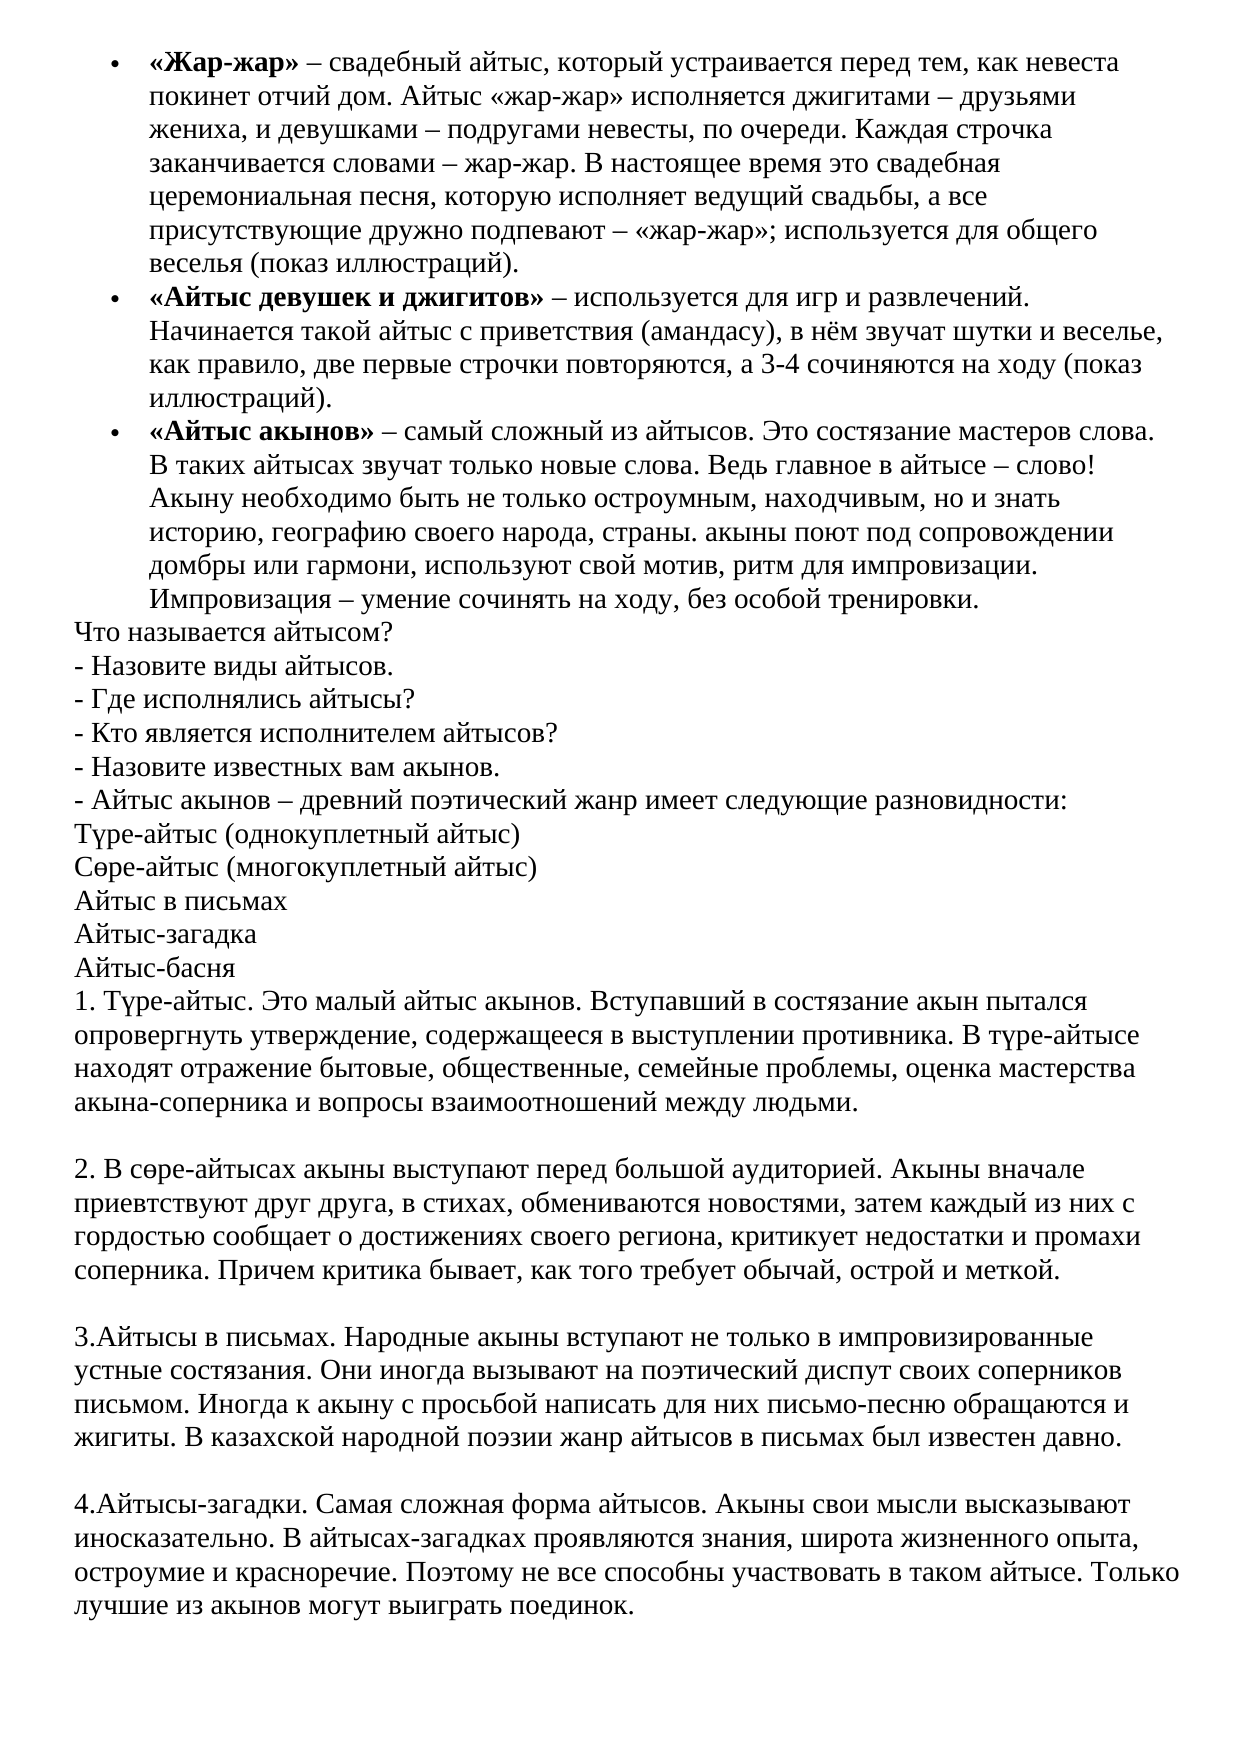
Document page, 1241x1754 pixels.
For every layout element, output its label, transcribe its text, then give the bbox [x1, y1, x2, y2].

list «Айтыс акынов» – самый сложный из айтысов. Это состязание мастеров слова. В таких айтысах звучат только новые слова. Ведь главное в айтысе – слово! Акыну необходимо быть не только остроумным, находчивым, но и знать историю, географию своего народа, страны. акыны поют под сопровождении домбры или гармони, используют свой мотив, ритм для импровизации. Импровизация – умение сочинять на ходу, без особой тренировки. [111, 413, 1181, 614]
list «Айтыс девушек и джигитов» – используется для игр и развлечений. Начинается такой айтыс с приветствия (амандасу), в нём звучат шутки и веселье, как правило, две первые строчки повторяются, а 3-4 сочиняются на ходу (показ иллюстраций). [111, 279, 1181, 413]
list «Жар-жар» – свадебный айтыс, который устраивается перед тем, как невеста покинет отчий дом. Айтыс «жар-жар» исполняется джигитами – друзьями жениха, и девушками – подругами невесты, по очереди. Каждая строчка заканчивается словами – жар-жар. В настоящее время это свадебная церемониальная песня, которую исполняет ведущий свадьбы, а все присутствующие дружно подпевают – «жар-жар»; используется для общего веселья (показ иллюстраций). [111, 44, 1181, 279]
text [74, 614, 1181, 1621]
